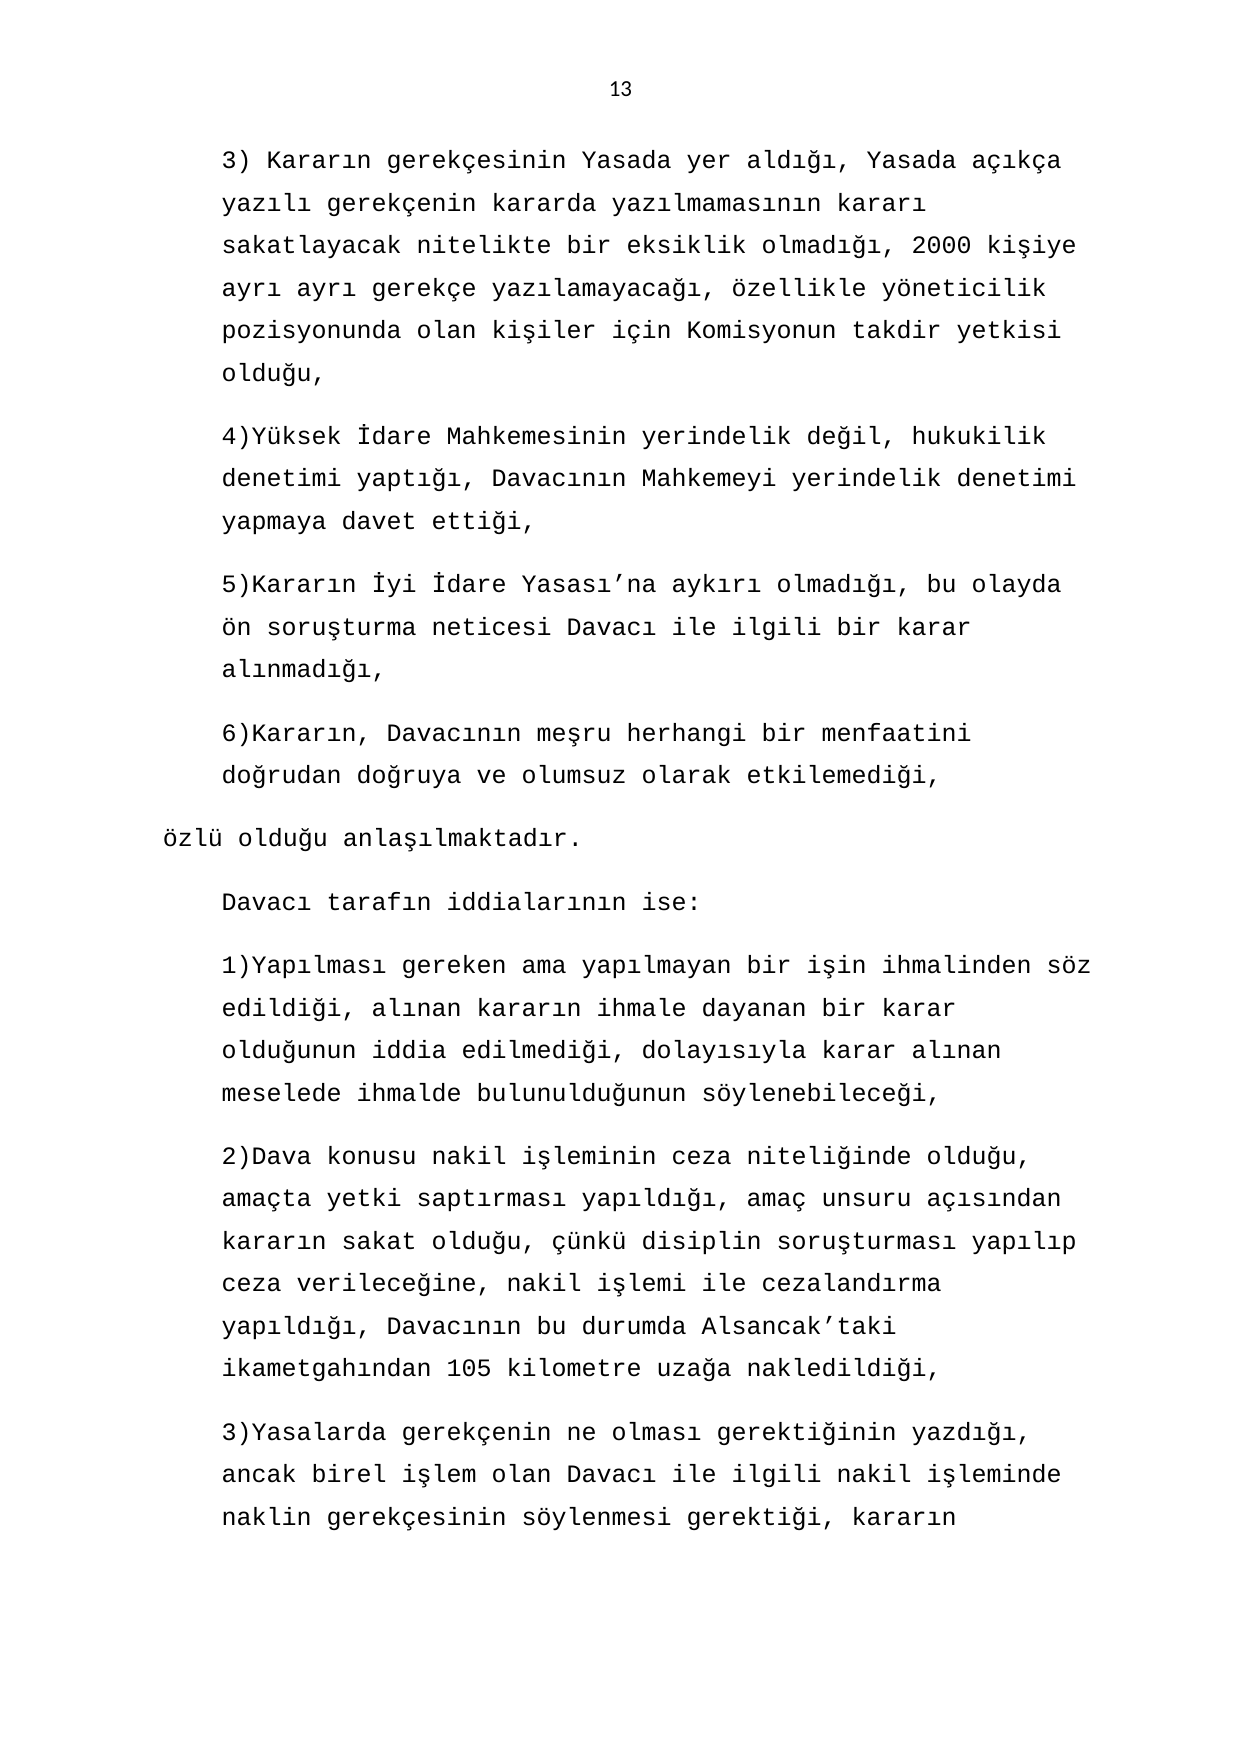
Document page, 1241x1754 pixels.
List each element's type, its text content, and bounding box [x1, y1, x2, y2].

text 4)Yüksek İdare Mahkemesinin yerindelik değil, hukukilik denetimi yaptığı, Davacının Mahkemeyi yerindelik denetimi yapmaya davet ettiği, [221, 423, 1093, 537]
text 5)Kararın İyi İdare Yasası’na aykırı olmadığı, bu olayda ön soruşturma neticesi Davacı ile ilgili bir karar alınmadığı, [221, 572, 1093, 685]
text 2)Dava konusu nakil işleminin ceza niteliğinde olduğu, amaçta yetki saptırması yapıldığı, amaç unsuru açısından kararın sakat olduğu, çünkü disiplin soruşturması yapılıp ceza verileceğine, nakil işlemi ile cezalandırma yapıldığı, Davacının bu durumda Alsancak’taki ikametgahından 105 kilometre uzağa nakledildiği, [221, 1143, 1093, 1384]
text 1)Yapılması gereken ama yapılmayan bir işin ihmalinden söz edildiği, alınan kararın ihmale dayanan bir karar olduğunun iddia edilmediği, dolayısıyla karar alınan meselede ihmalde bulunulduğunun söylenebileceği, [221, 953, 1093, 1108]
text 3) Kararın gerekçesinin Yasada yer aldığı, Yasada açıkça yazılı gerekçenin kararda yazılmamasının kararı sakatlayacak nitelikte bir eksiklik olmadığı, 2000 kişiye ayrı ayrı gerekçe yazılamayacağı, özellikle yöneticilik pozisyonunda olan kişiler için Komisyonun takdir yetkisi olduğu, [221, 148, 1093, 388]
text 6)Kararın, Davacının meşru herhangi bir menfaatini doğrudan doğruya ve olumsuz olarak etkilemediği, [221, 720, 1093, 791]
text Davacı tarafın iddialarının ise: [148, 889, 1093, 918]
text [221, 1419, 1093, 1533]
text özlü olduğu anlaşılmaktadır. [148, 826, 1093, 854]
